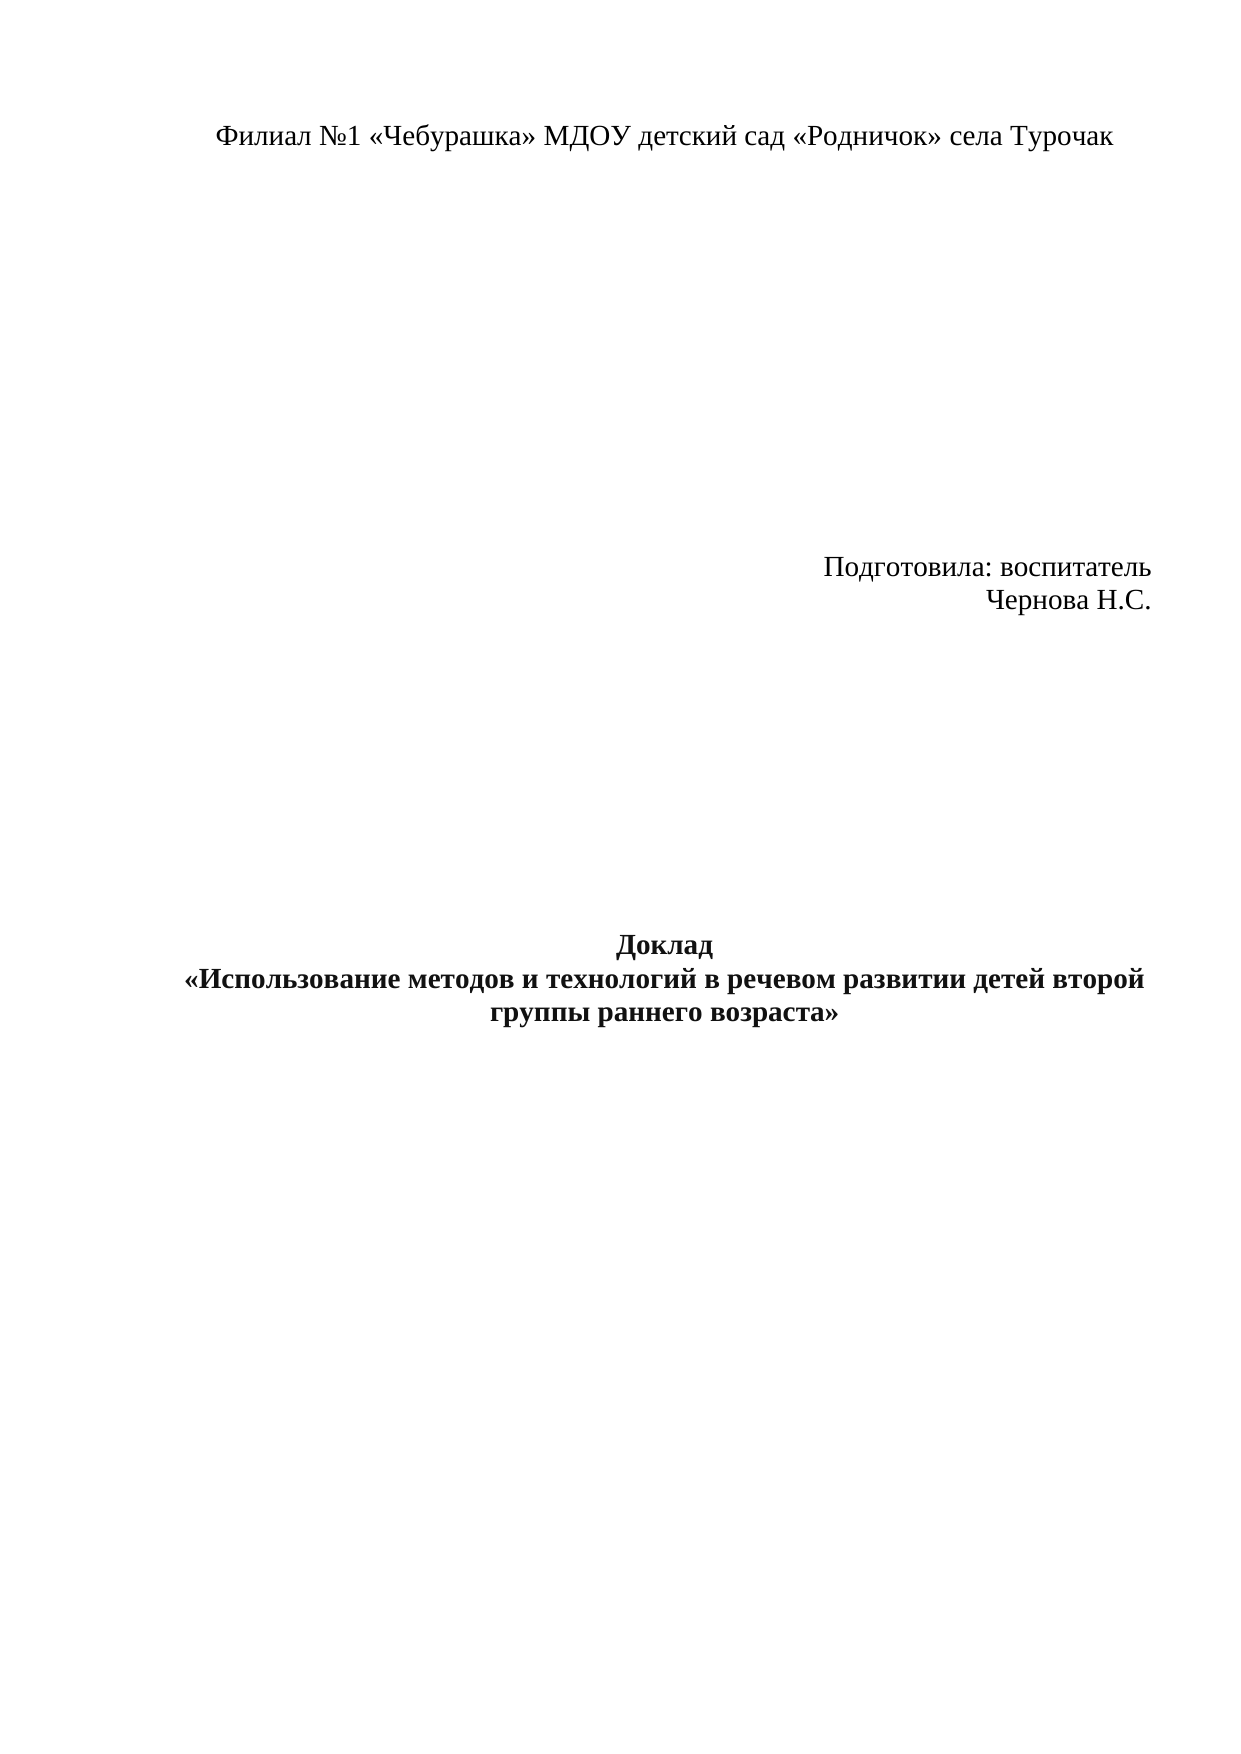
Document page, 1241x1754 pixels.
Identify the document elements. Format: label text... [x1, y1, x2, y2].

text Филиал №1 «Чебурашка» МДОУ детский сад «Родничок» села Турочак [177, 118, 1152, 152]
text Чернова Н.С. [177, 582, 1152, 616]
text Подготовила: воспитатель [177, 549, 1152, 582]
text «Использование методов и технологий в речевом развитии детей второй группы раннего возраста» [177, 961, 1152, 1028]
text Доклад [177, 927, 1152, 961]
